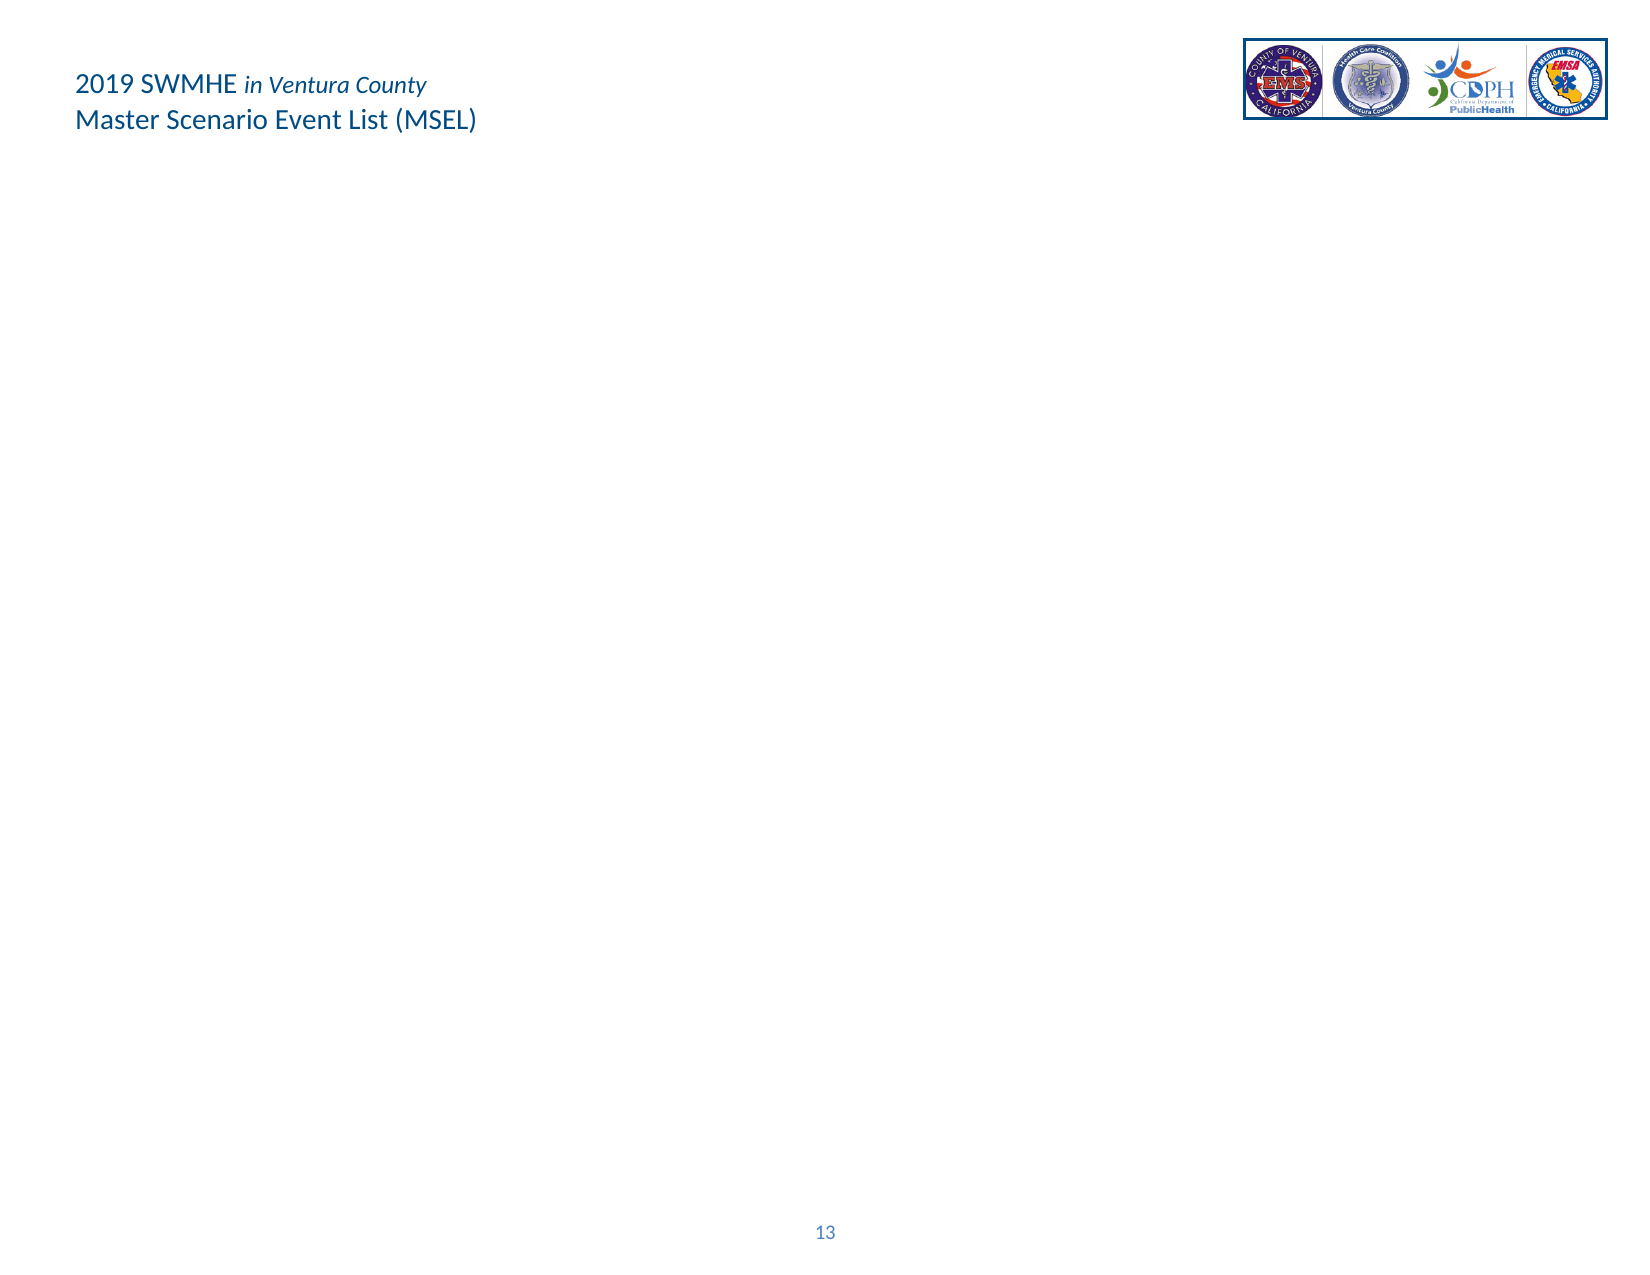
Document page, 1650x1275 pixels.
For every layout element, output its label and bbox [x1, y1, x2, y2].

picture [1246, 41, 1605, 117]
